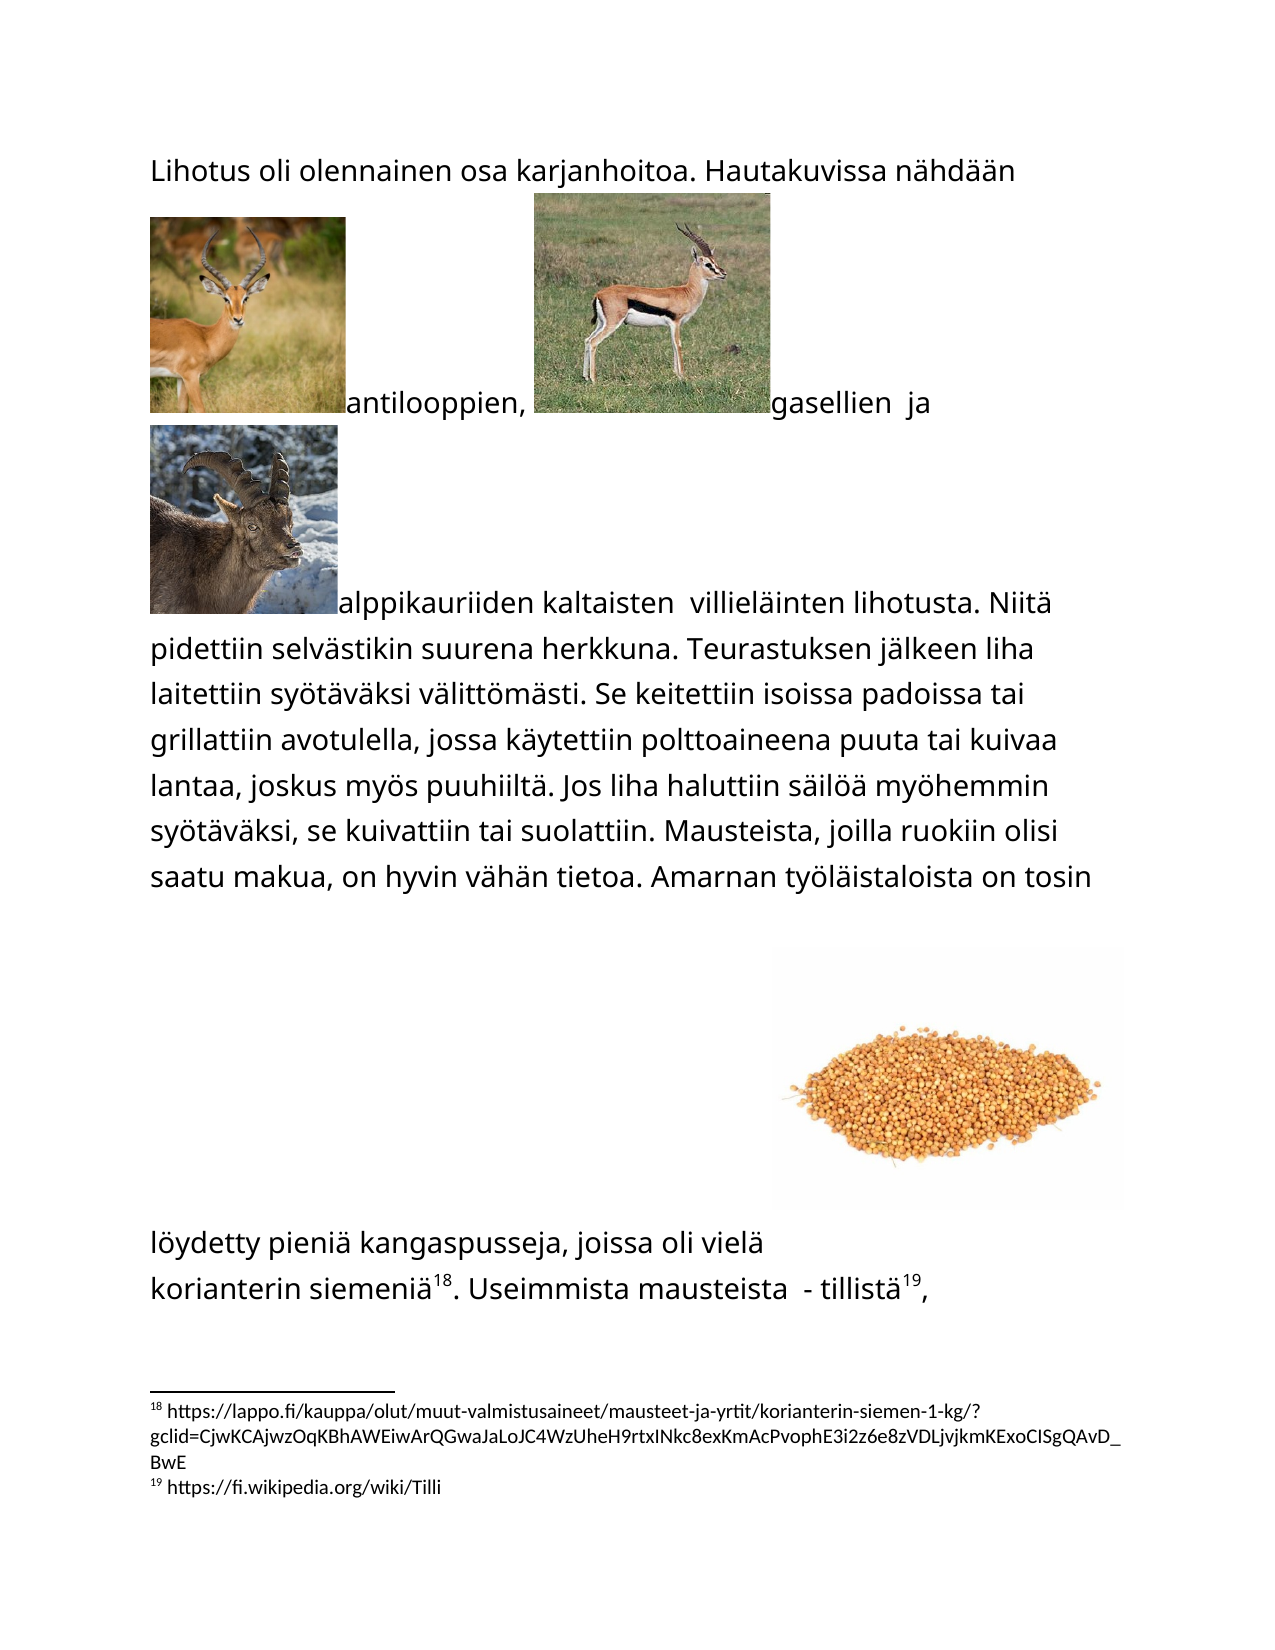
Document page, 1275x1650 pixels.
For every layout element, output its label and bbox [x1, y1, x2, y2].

picture [150, 425, 338, 614]
text [150, 150, 1125, 1308]
picture [534, 193, 771, 413]
picture [150, 217, 346, 413]
picture [772, 901, 1125, 1254]
